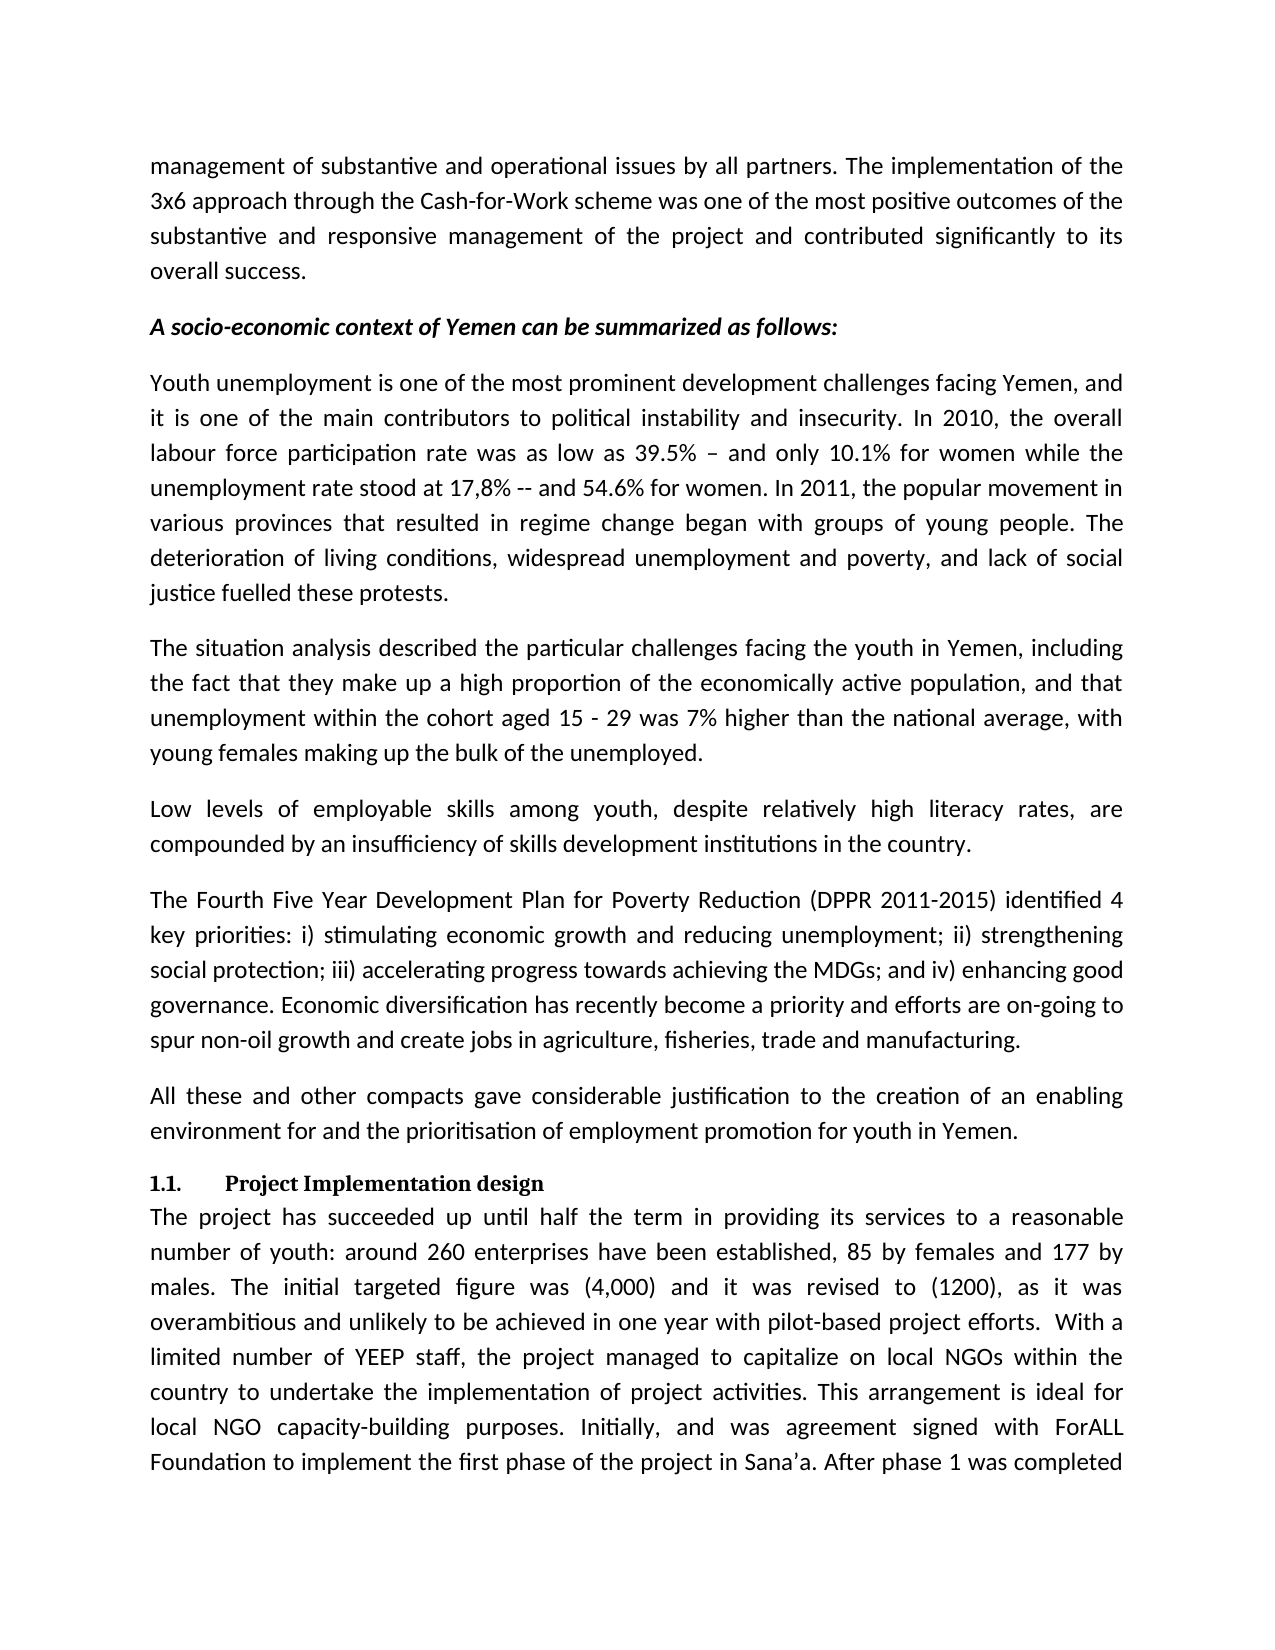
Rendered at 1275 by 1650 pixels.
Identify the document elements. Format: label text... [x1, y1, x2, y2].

subtitle Project Implementation design [150, 1171, 1125, 1197]
text The situation analysis described the particular challenges facing the youth in Yemen, including the fact that they make up a high proportion of the economically active population, and that unemployment within the cohort aged 15 - 29 was 7% higher than the national average, with young females making up the bulk of the unemployed. [150, 632, 1125, 768]
text The Fourth Five Year Development Plan for Poverty Reduction (DPPR 2011-2015) identified 4 key priorities: i) stimulating economic growth and reducing unemployment; ii) strengthening social protection; iii) accelerating progress towards achieving the MDGs; and iv) enhancing good governance. Economic diversification has recently become a priority and efforts are on-going to spur non-oil growth and create jobs in agriculture, fisheries, trade and manufacturing. [150, 884, 1125, 1055]
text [150, 1201, 1125, 1477]
text A socio-economic context of Yemen can be summarized as follows: [150, 311, 1125, 341]
text Low levels of employable skills among youth, despite relatively high literacy rates, are compounded by an insufficiency of skills development institutions in the country. [150, 793, 1125, 859]
text Youth unemployment is one of the most prominent development challenges facing Yemen, and it is one of the main contributors to political instability and insecurity. In 2010, the overall labour force participation rate was as low as 39.5% – and only 10.1% for women while the unemployment rate stood at 17,8% -- and 54.6% for women. In 2011, the popular movement in various provinces that resulted in regime change began with groups of young people. The deterioration of living conditions, widespread unemployment and poverty, and lack of social justice fuelled these protests. [150, 367, 1125, 607]
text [150, 150, 1125, 286]
text All these and other compacts gave considerable justification to the creation of an enabling environment for and the prioritisation of employment promotion for youth in Yemen. [150, 1080, 1125, 1146]
